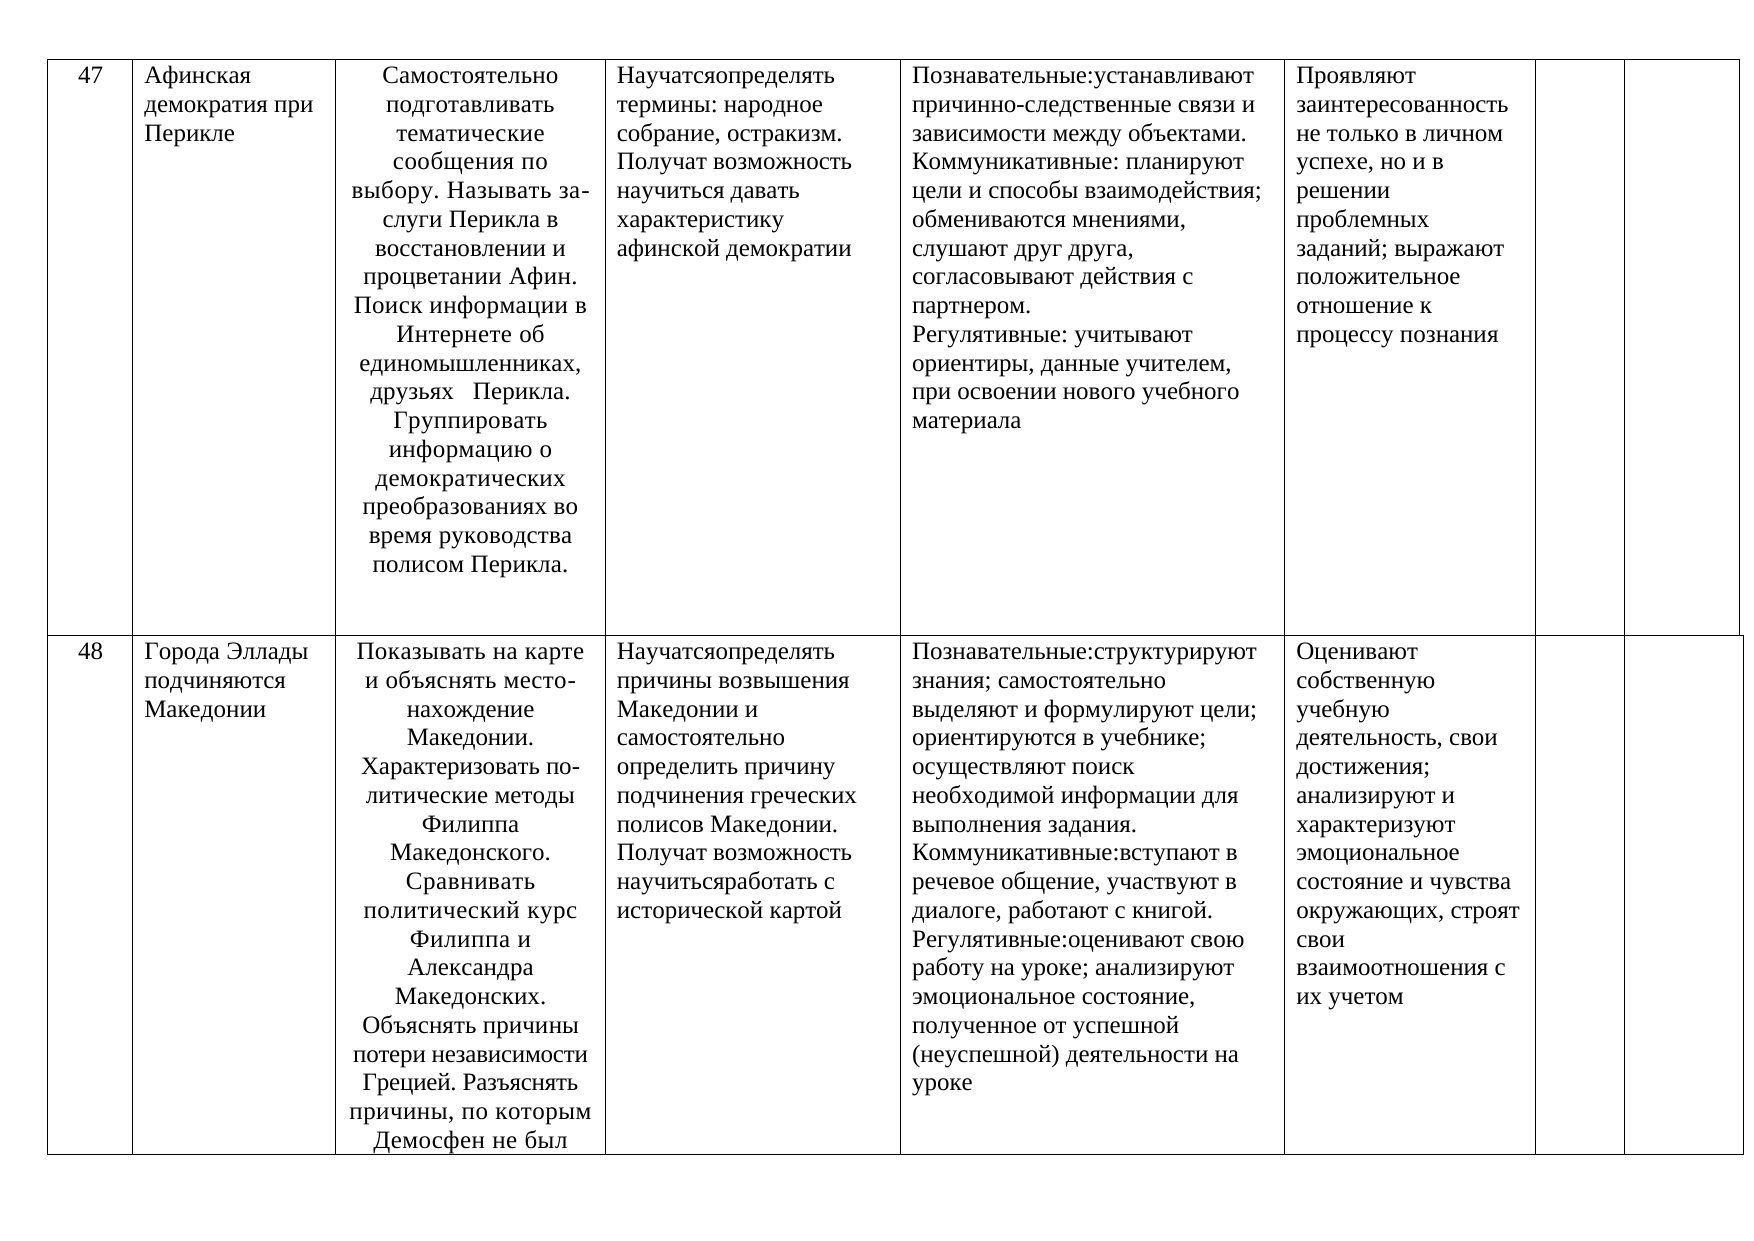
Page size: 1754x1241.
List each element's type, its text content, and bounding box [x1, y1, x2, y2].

table_cell Афинская демократия при Перикле [133, 60, 335, 635]
table_cell Проявляют заинтересованность не только в личном успехе, но и в решении проблемных заданий; выражают положительное отношение к процессу познания [1285, 60, 1535, 635]
table_cell 47 [48, 60, 132, 635]
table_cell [133, 636, 335, 1154]
table_cell [1536, 636, 1624, 1154]
table_cell [1625, 60, 1739, 635]
table_cell Научатсяопределять термины: народное собрание, остракизм. Получат возможность научиться давать характеристику афинской демократии [606, 60, 900, 635]
table_cell Познавательные:устанавливают причинно-следственные связи и зависимости между объектами. Коммуникативные: планируют цели и способы взаимодействия; обмениваются мнениями, слушают друг друга, согласовывают действия с партнером. Регулятивные: учитывают ориентиры, данные учителем, при освоении нового учебного материала [901, 60, 1284, 635]
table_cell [901, 636, 1284, 1154]
table_cell 48 [48, 636, 132, 1154]
table_cell Самостоятельно подготавливать тематические сообщения по выбору. Называть заслуги Перикла в восстановлении и процветании Афин. Поиск информации в Интернете об единомышленниках, друзьях Перикла. Группировать информацию о демократических преобразованиях во время руководства полисом Перикла. [336, 60, 605, 635]
table_cell [1536, 60, 1624, 635]
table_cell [606, 636, 900, 1154]
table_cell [336, 636, 605, 1154]
table_cell [1625, 636, 1743, 1154]
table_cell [1285, 636, 1535, 1154]
